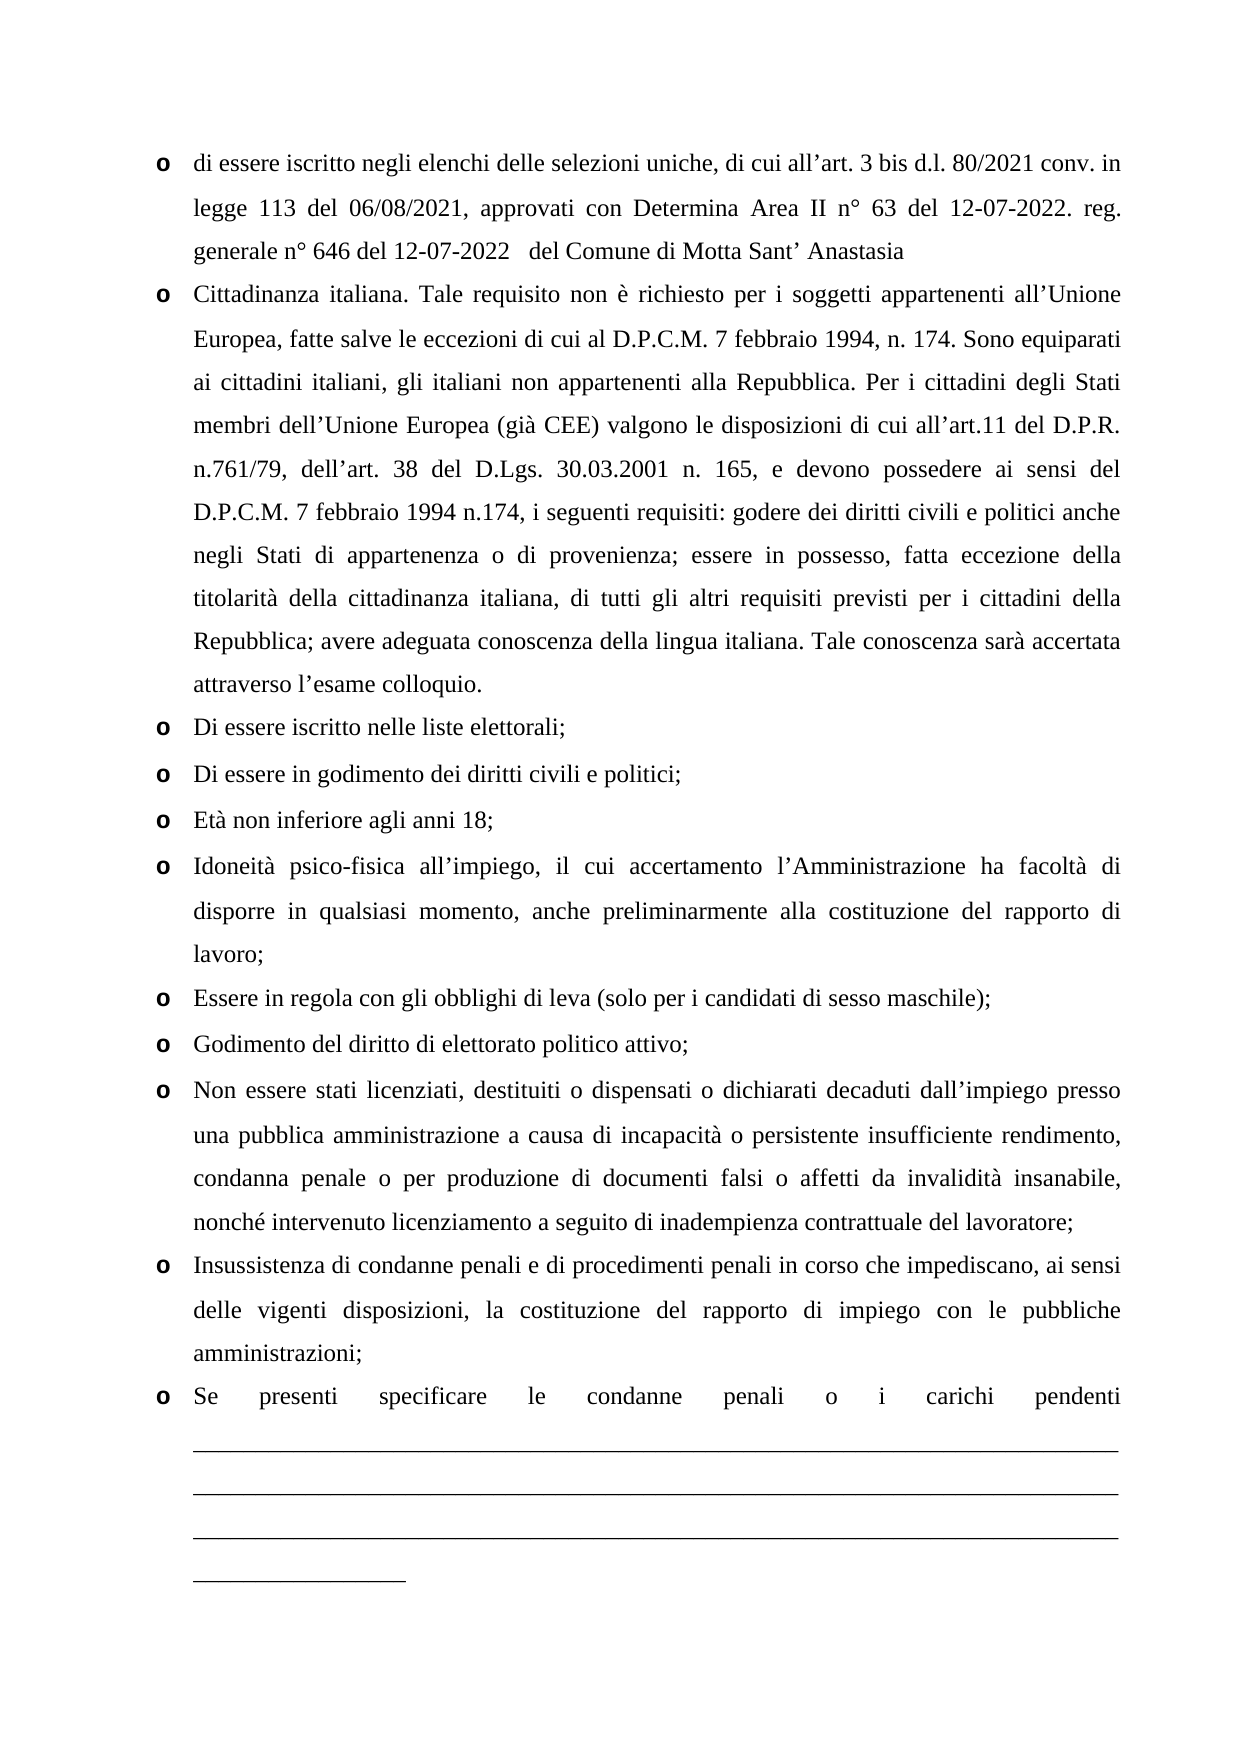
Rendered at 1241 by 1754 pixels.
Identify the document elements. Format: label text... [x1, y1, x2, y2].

list Godimento del diritto di elettorato politico attivo; [156, 1029, 1122, 1060]
list di essere iscritto negli elenchi delle selezioni uniche, di cui all’art. 3 bis d.l. 80/2021 conv. in legge 113 del 06/08/2021, approvati con Determina Area II n° 63 del 12-07-2022. reg. generale n° 646 del 12-07-2022 del Comune di Motta Sant’ Anastasia [156, 148, 1122, 265]
list Non essere stati licenziati, destituiti o dispensati o dichiarati decaduti dall’impiego presso una pubblica amministrazione a causa di incapacità o persistente insufficiente rendimento, condanna penale o per produzione di documenti falsi o affetti da invalidità insanabile, nonché intervenuto licenziamento a seguito di inadempienza contrattuale del lavoratore; [156, 1075, 1122, 1235]
list Cittadinanza italiana. Tale requisito non è richiesto per i soggetti appartenenti all’Unione Europea, fatte salve le eccezioni di cui al D.P.C.M. 7 febbraio 1994, n. 174. Sono equiparati ai cittadini italiani, gli italiani non appartenenti alla Repubblica. Per i cittadini degli Stati membri dell’Unione Europea (già CEE) valgono le disposizioni di cui all’art.11 del D.P.R. n.761/79, dell’art. 38 del D.Lgs. 30.03.2001 n. 165, e devono possedere ai sensi del D.P.C.M. 7 febbraio 1994 n.174, i seguenti requisiti: godere dei diritti civili e politici anche negli Stati di appartenenza o di provenienza; essere in possesso, fatta eccezione della titolarità della cittadinanza italiana, di tutti gli altri requisiti previsti per i cittadini della Repubblica; avere adeguata conoscenza della lingua italiana. Tale conoscenza sarà accertata attraverso l’esame colloquio. [156, 279, 1122, 698]
list Essere in regola con gli obblighi di leva (solo per i candidati di sesso maschile); [156, 983, 1122, 1013]
list Età non inferiore agli anni 18; [156, 805, 1122, 836]
list Di essere in godimento dei diritti civili e politici; [156, 759, 1122, 789]
list Di essere iscritto nelle liste elettorali; [156, 712, 1122, 743]
list Se presenti specificare le condanne penali o i carichi pendenti _______________________________________________________________________________________________________________________________________________________________________________________________________________________________________________ [156, 1381, 1122, 1584]
list Idoneità psico-fisica all’impiego, il cui accertamento l’Amministrazione ha facoltà di disporre in qualsiasi momento, anche preliminarmente alla costituzione del rapporto di lavoro; [156, 851, 1122, 968]
list Insussistenza di condanne penali e di procedimenti penali in corso che impediscano, ai sensi delle vigenti disposizioni, la costituzione del rapporto di impiego con le pubbliche amministrazioni; [156, 1250, 1122, 1367]
